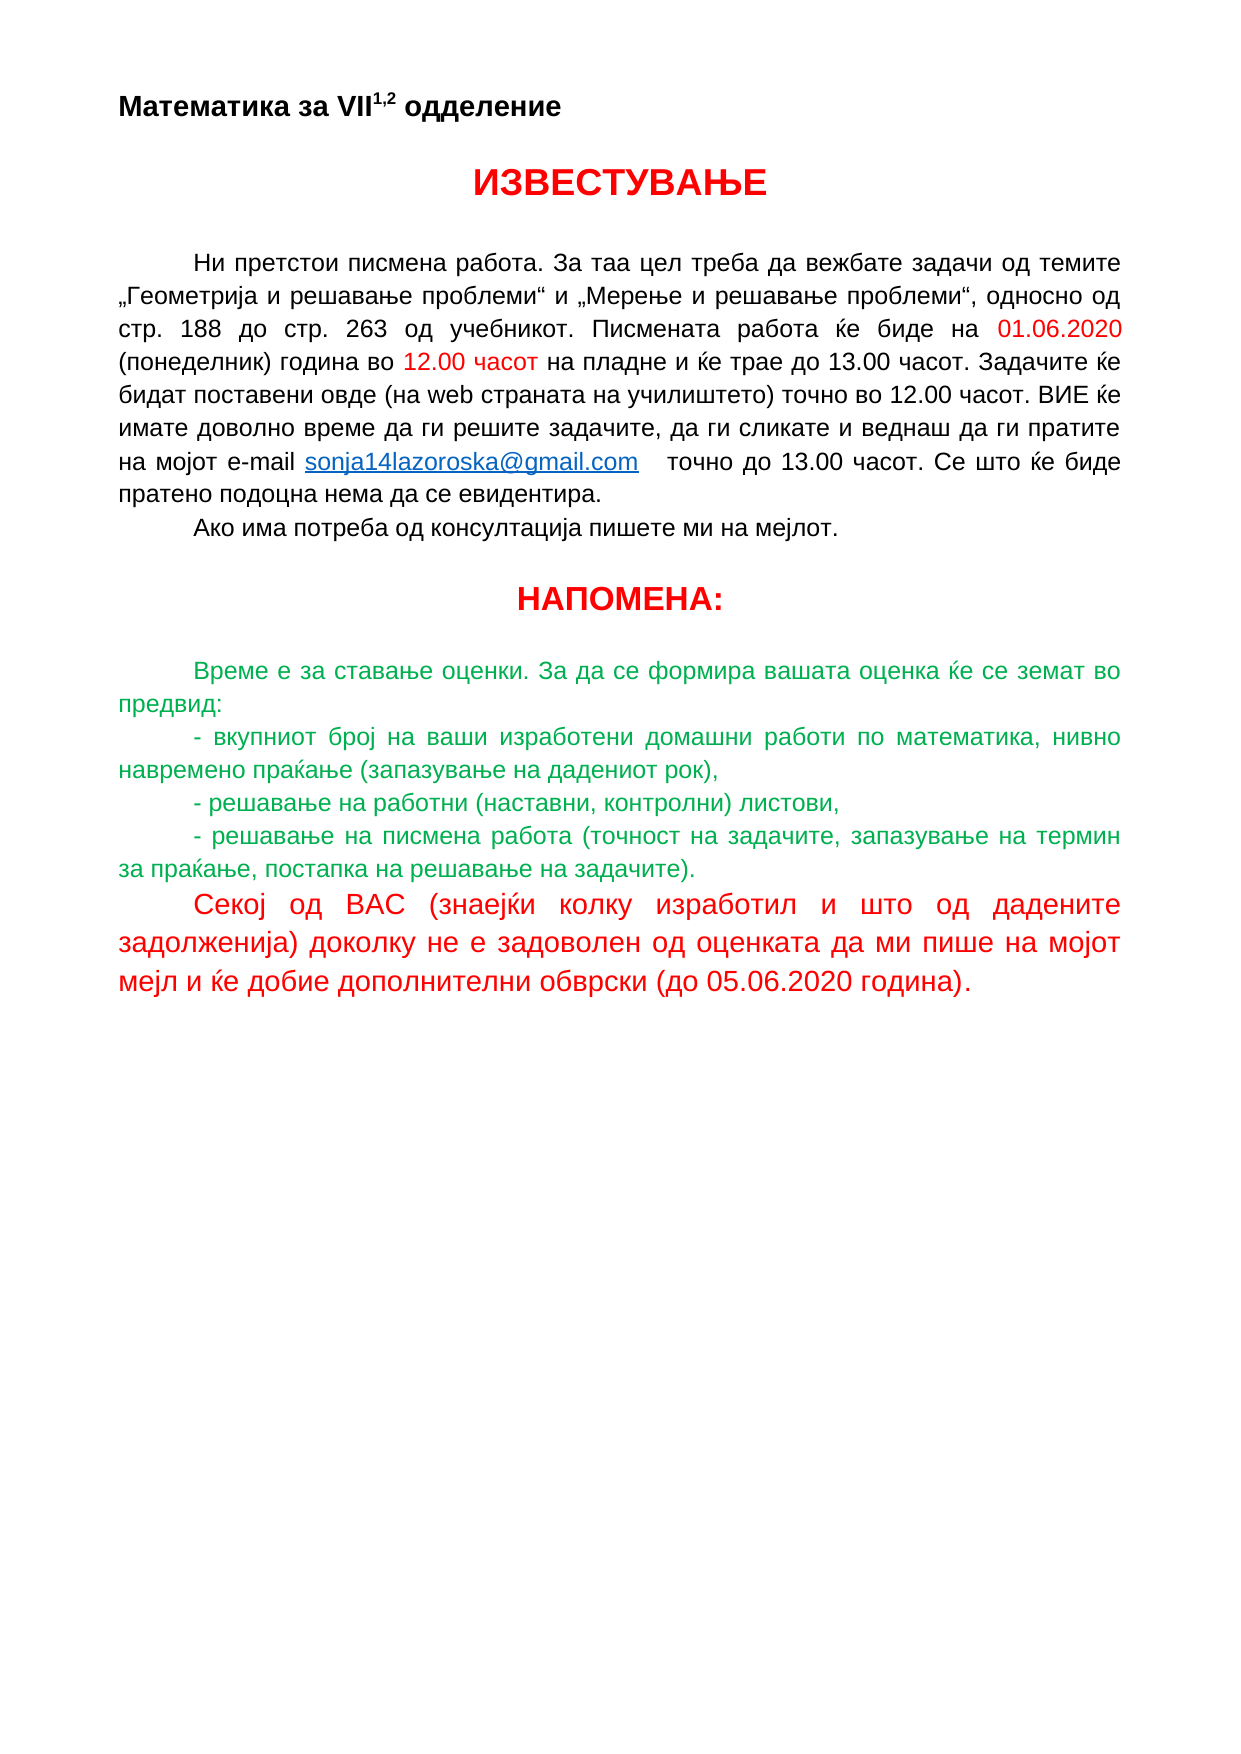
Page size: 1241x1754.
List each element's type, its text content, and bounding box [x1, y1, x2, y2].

text - решавање на писмена работа (точност на задачите, запазување на термин за праќање, постапка на решавање на задачите). [118, 821, 1122, 883]
text Ни претстои писмена работа. За таа цел треба да вежбате задачи од темите „Геометрија и решавање проблеми“ и „Мерење и решавање проблеми“, односно од стр. 188 до стр. 263 од учебникот. Писмената работа ќе биде на 01.06.2020 (понеделник) година во 12.00 часот на пладне и ќе трае до 13.00 часот. Задачите ќе бидат поставени овде (на web страната на училиштето) точно во 12.00 часот. ВИЕ ќе имате доволно време да ги решите задачите, да ги сликате и веднаш да ги пратите на мојот e-mail sonja14lazoroska@gmail.com точно до 13.00 часот. Се што ќе биде пратено подоцна нема да се евидентира. [118, 248, 1122, 508]
text Време е за ставање оценки. За да се формира вашата оценка ќе се земат во предвид: [118, 656, 1122, 717]
text Ако има потреба од консултација пишете ми на мејлот. [118, 512, 1122, 541]
text - вкупниот број на ваши изработени домашни работи по математика, нивно навремено праќање (запазување на дадениот рок), [118, 722, 1122, 783]
text ИЗВЕСТУВАЊЕ [118, 160, 1122, 203]
text Математика за VII1,2 одделение [118, 89, 1122, 122]
text Секој од ВАС (знаејќи колку изработил и што од дадените задолженија) доколку не е задоволен од оценката да ми пише на мојот мејл и ќе добие дополнителни обврски (до 05.06.2020 година). [118, 887, 1122, 997]
text НАПОМЕНА: [118, 578, 1122, 617]
text - решавање на работни (наставни, контролни) листови, [118, 788, 1122, 817]
